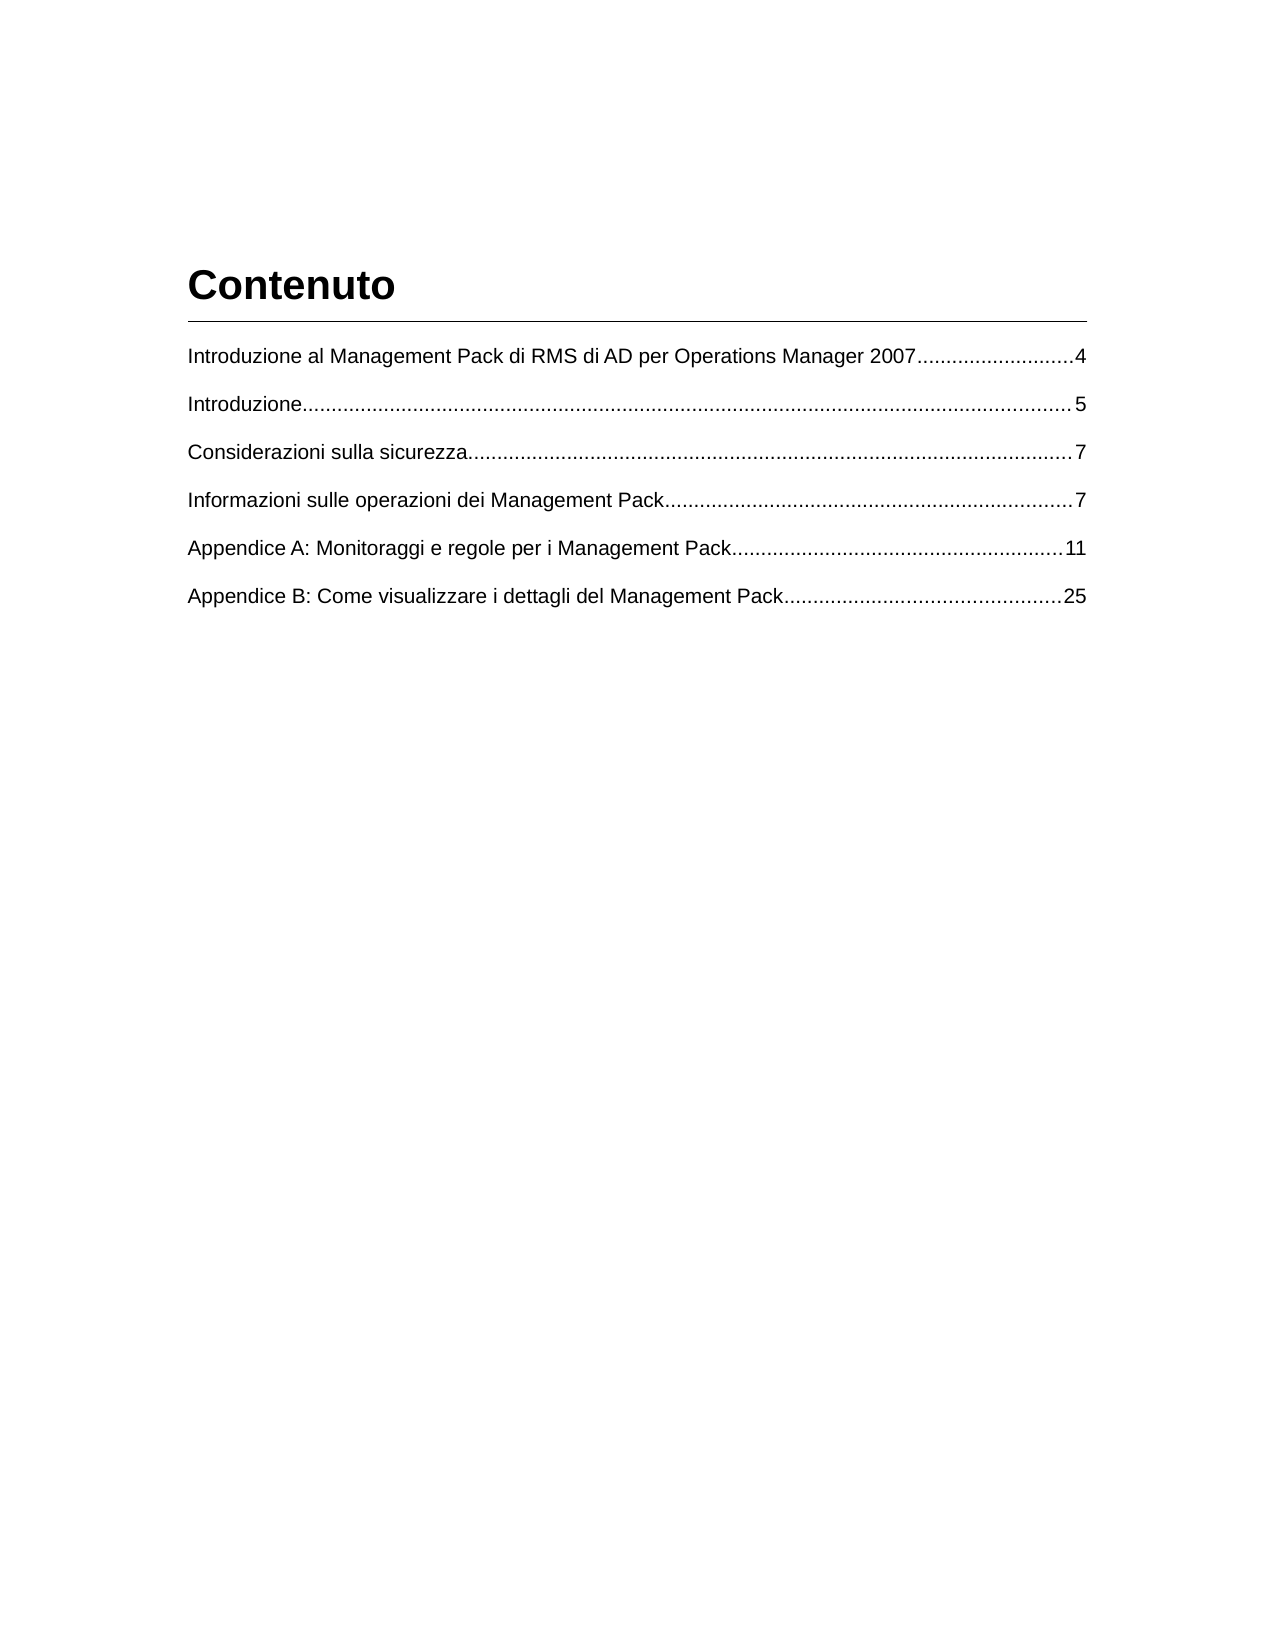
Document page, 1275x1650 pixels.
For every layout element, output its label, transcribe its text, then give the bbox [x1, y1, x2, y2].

text Informazioni sulle operazioni dei Management Pack 7 [187, 484, 1087, 513]
text Appendice B: Come visualizzare i dettagli del Management Pack 25 [187, 580, 1087, 609]
text Appendice A: Monitoraggi e regole per i Management Pack 11 [187, 532, 1087, 561]
text Contenuto [187, 260, 1087, 322]
text Introduzione 5 [187, 388, 1087, 418]
text Considerazioni sulla sicurezza 7 [187, 436, 1087, 466]
text Introduzione al Management Pack di RMS di AD per Operations Manager 2007 4 [187, 341, 1087, 370]
